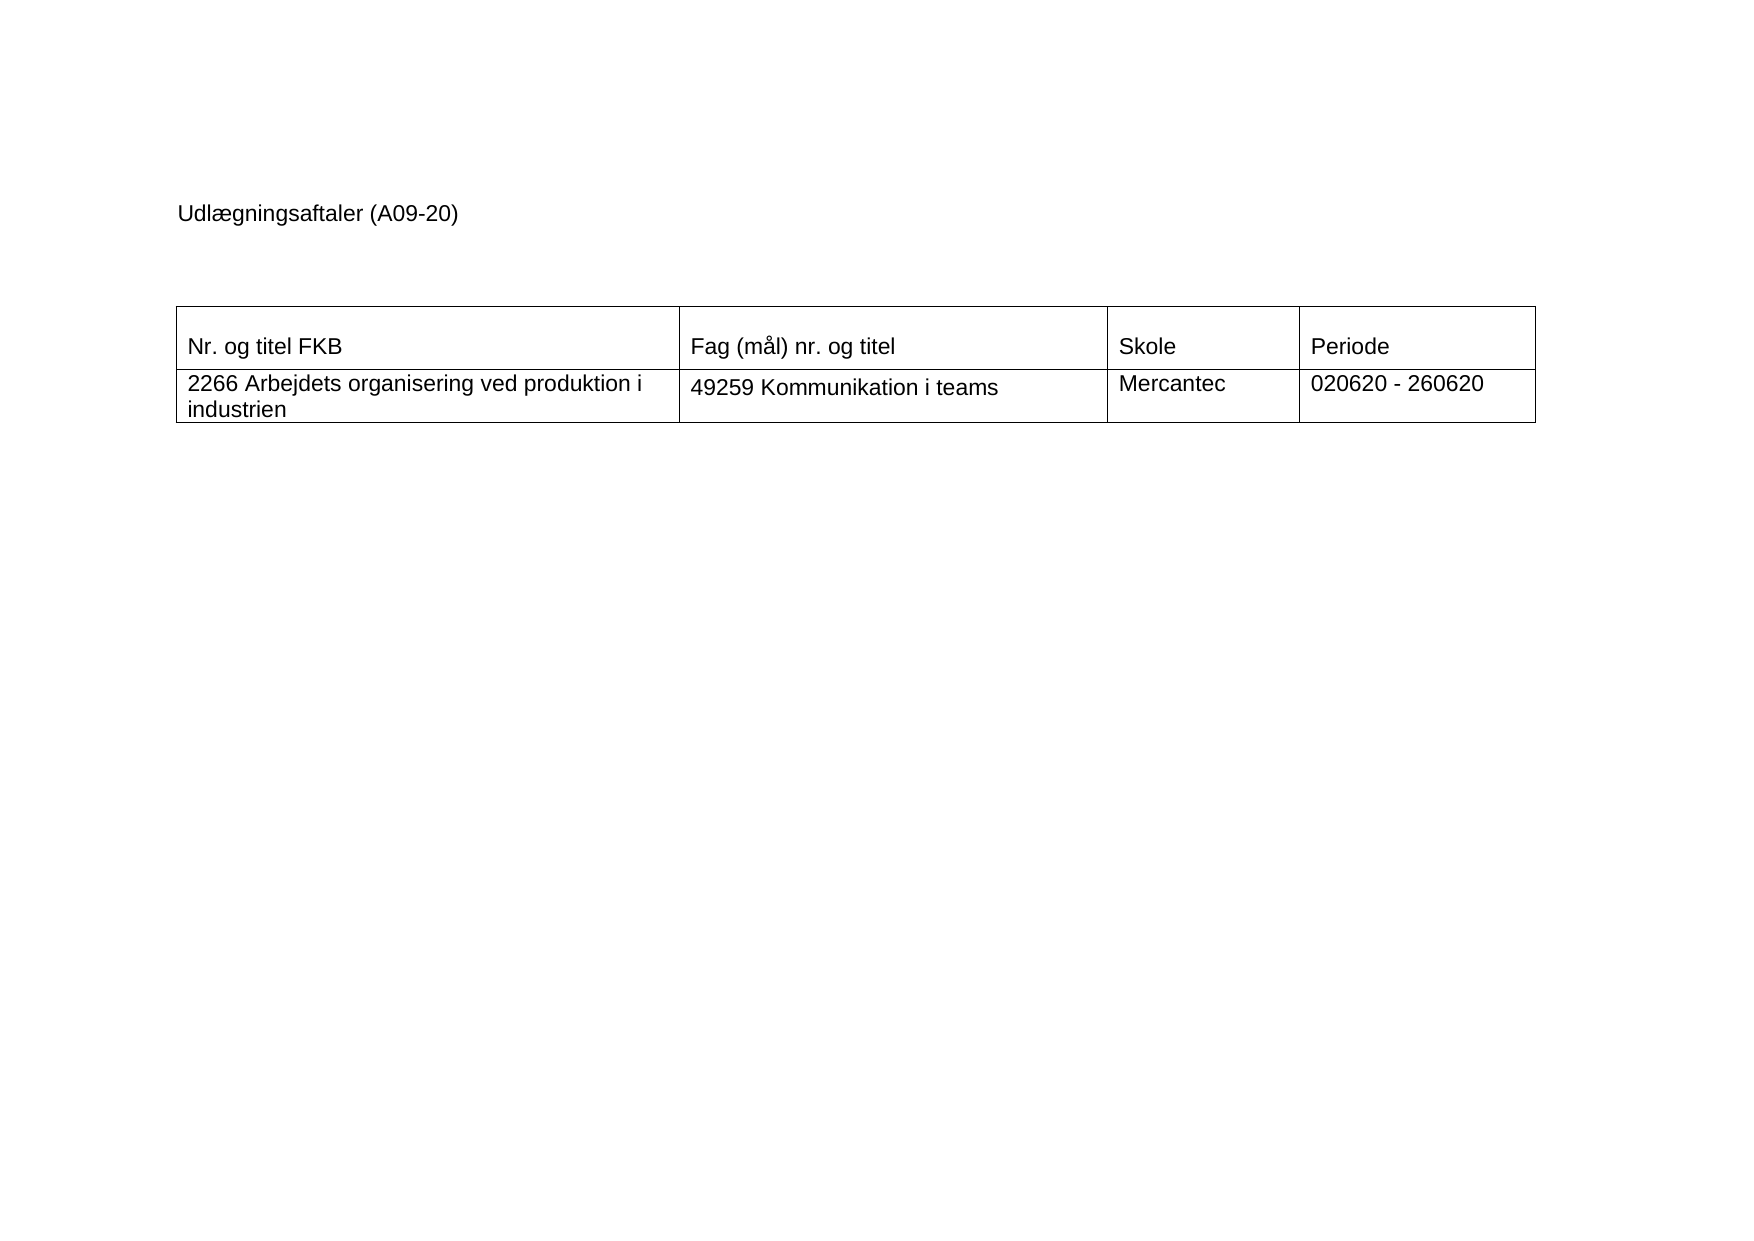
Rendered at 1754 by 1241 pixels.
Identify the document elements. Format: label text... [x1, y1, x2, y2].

table_cell 020620 - 260620 [1300, 370, 1535, 422]
text Udlægningsaftaler (A09-20) [177, 200, 1577, 227]
table_header Skole [1108, 307, 1299, 368]
table_cell Mercantec [1108, 370, 1299, 422]
table_cell 2266 Arbejdets organisering ved produktion i industrien [177, 370, 679, 422]
table_cell 49259 Kommunikation i teams [680, 370, 1107, 422]
table_header Periode [1300, 307, 1535, 368]
table_header Fag (mål) nr. og titel [680, 307, 1107, 368]
table_header Nr. og titel FKB [177, 307, 679, 368]
